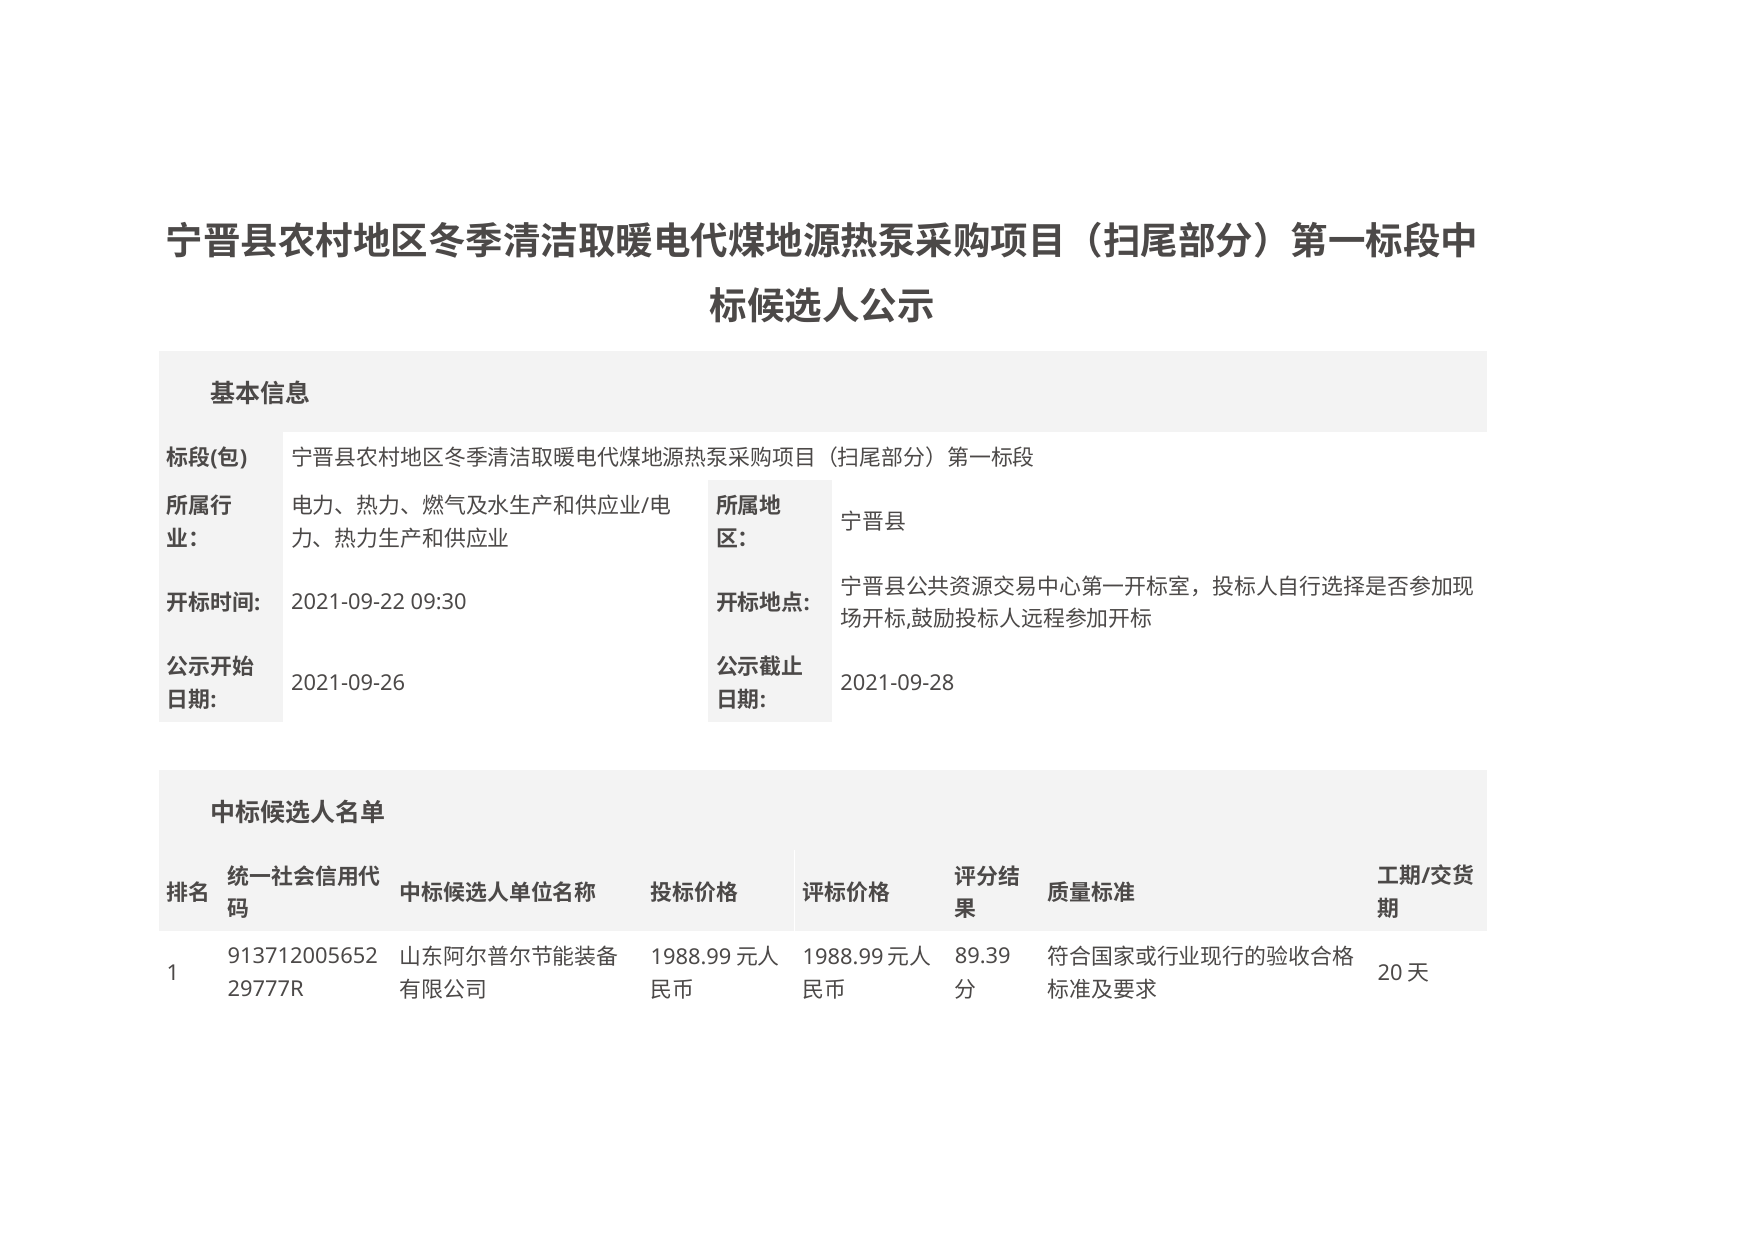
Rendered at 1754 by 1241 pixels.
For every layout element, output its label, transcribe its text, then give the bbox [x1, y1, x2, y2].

table_header 宁晋县农村地区冬季清洁取暖电代煤地源热泵采购项目（扫尾部分）第一标段中标候选人公示 [150, 198, 1494, 343]
table_cell [150, 762, 1494, 1019]
table_cell [150, 343, 1494, 762]
